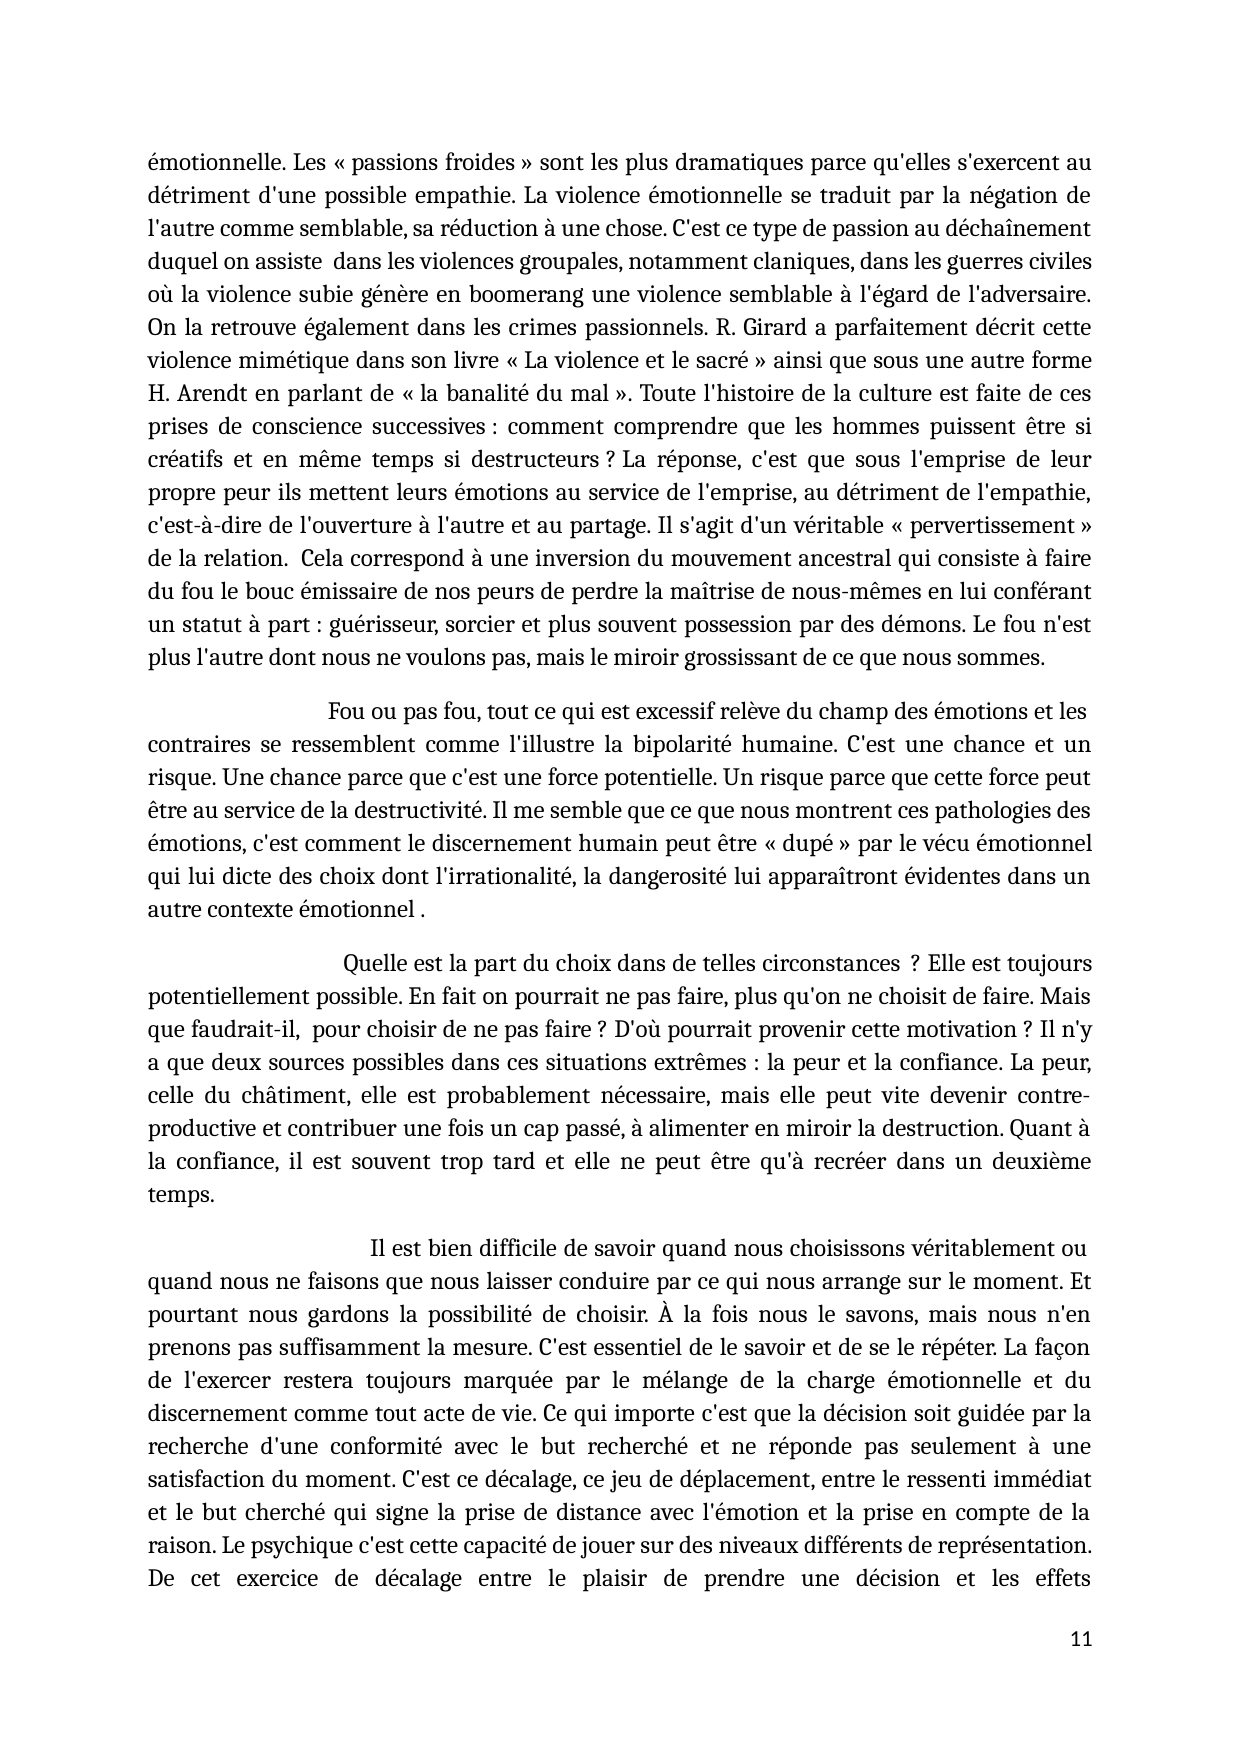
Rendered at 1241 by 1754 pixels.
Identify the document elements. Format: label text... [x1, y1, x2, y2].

text Fou ou pas fou, tout ce qui est excessif relève du champ des émotions et les contraires se ressemblent comme l'illustre la bipolarité humaine. C'est une chance et un risque. Une chance parce que c'est une force potentielle. Un risque parce que cette force peut être au service de la destructivité. Il me semble que ce que nous montrent ces pathologies des émotions, c'est comment le discernement humain peut être « dupé » par le vécu émotionnel qui lui dicte des choix dont l'irrationalité, la dangerosité lui apparaîtront évidentes dans un autre contexte émotionnel . [148, 697, 1093, 924]
text Quelle est la part du choix dans de telles circonstances ? Elle est toujours potentiellement possible. En fait on pourrait ne pas faire, plus qu'on ne choisit de faire. Mais que faudrait-il, pour choisir de ne pas faire ? D'où pourrait provenir cette motivation ? Il n'y a que deux sources possibles dans ces situations extrêmes : la peur et la confiance. La peur, celle du châtiment, elle est probablement nécessaire, mais elle peut vite devenir contre-productive et contribuer une fois un cap passé, à alimenter en miroir la destruction. Quant à la confiance, il est souvent trop tard et elle ne peut être qu'à recréer dans un deuxième temps. [148, 949, 1093, 1209]
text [148, 148, 1093, 672]
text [148, 1234, 1093, 1593]
